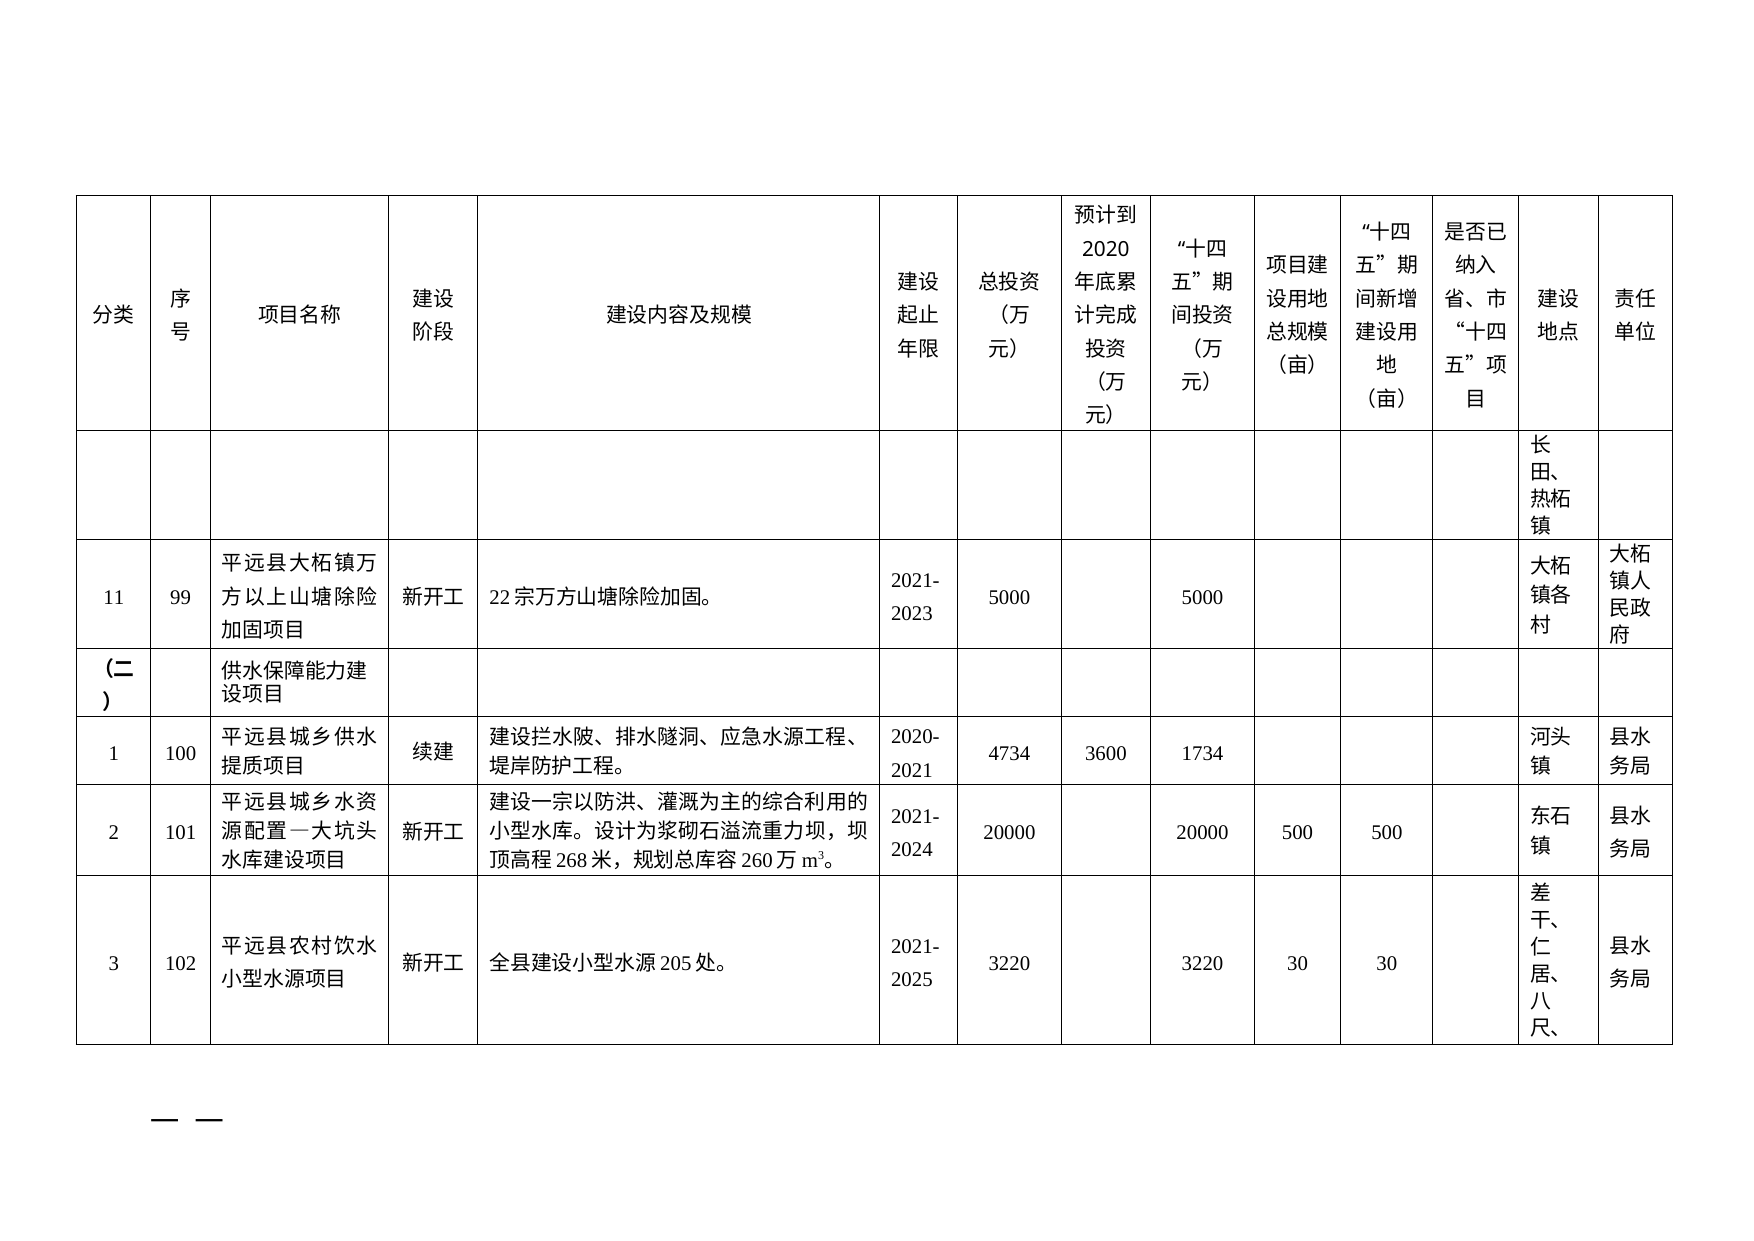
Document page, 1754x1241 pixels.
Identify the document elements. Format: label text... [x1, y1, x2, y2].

table_header 建设起止年限 [880, 196, 957, 429]
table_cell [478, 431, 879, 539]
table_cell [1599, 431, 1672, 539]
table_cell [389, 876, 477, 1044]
table_header “十四五”期间新增建设用地（亩） [1341, 196, 1432, 429]
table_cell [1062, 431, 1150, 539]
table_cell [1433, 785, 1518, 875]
table_header 建设 阶段 [389, 196, 477, 429]
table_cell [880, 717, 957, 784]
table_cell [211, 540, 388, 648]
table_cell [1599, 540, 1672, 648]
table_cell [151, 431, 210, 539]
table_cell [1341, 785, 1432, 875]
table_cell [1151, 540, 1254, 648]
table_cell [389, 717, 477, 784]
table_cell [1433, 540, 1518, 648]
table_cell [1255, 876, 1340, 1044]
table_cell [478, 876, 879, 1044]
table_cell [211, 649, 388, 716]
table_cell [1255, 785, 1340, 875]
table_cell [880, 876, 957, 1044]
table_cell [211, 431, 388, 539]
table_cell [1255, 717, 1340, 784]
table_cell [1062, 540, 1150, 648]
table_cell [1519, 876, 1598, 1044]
table_header 项目建设用地总规模（亩） [1255, 196, 1340, 429]
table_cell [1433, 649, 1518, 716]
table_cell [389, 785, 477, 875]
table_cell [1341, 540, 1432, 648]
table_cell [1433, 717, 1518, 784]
table_header 项目名称 [211, 196, 388, 429]
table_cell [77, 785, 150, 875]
table_header 建设内容及规模 [478, 196, 879, 429]
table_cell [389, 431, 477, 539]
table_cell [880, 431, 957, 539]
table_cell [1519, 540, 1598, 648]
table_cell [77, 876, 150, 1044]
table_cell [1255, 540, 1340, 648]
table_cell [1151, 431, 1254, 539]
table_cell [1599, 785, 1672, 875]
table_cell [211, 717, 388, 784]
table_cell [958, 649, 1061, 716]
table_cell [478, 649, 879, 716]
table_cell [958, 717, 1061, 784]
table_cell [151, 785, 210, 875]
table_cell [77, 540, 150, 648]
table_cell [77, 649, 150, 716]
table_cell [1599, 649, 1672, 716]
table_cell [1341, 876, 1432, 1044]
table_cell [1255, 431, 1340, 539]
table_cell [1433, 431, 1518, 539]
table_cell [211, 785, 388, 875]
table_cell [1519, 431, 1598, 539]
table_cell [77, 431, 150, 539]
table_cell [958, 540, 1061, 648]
table_header 责任单位 [1599, 196, 1672, 429]
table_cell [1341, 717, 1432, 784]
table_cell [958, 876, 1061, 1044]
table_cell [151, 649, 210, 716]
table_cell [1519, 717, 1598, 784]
table_header 建设地点 [1519, 196, 1598, 429]
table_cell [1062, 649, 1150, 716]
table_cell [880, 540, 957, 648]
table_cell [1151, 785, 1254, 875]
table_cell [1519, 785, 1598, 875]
table_header “十四五”期间投资（万元） [1151, 196, 1254, 429]
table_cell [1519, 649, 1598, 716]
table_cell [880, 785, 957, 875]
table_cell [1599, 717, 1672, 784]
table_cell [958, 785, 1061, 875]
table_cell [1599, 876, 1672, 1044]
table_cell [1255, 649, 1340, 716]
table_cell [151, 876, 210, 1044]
table_header 预计到2020年底累计完成投资（万元） [1062, 196, 1150, 429]
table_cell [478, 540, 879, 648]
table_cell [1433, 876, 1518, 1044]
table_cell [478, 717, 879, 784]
table_header 是否已纳入省、市“十四五”项目 [1433, 196, 1518, 429]
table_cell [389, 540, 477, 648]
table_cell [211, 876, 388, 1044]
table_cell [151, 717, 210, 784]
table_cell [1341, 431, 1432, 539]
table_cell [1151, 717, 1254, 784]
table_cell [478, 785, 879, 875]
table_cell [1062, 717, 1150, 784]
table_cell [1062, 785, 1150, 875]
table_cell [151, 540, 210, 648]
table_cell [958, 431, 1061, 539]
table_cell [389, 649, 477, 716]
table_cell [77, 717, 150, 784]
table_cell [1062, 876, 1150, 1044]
table_header 分类 [77, 196, 150, 429]
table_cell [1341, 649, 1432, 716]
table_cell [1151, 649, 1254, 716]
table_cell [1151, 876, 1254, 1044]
table_header 总投资（万元） [958, 196, 1061, 429]
table_header 序号 [151, 196, 210, 429]
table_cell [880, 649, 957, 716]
